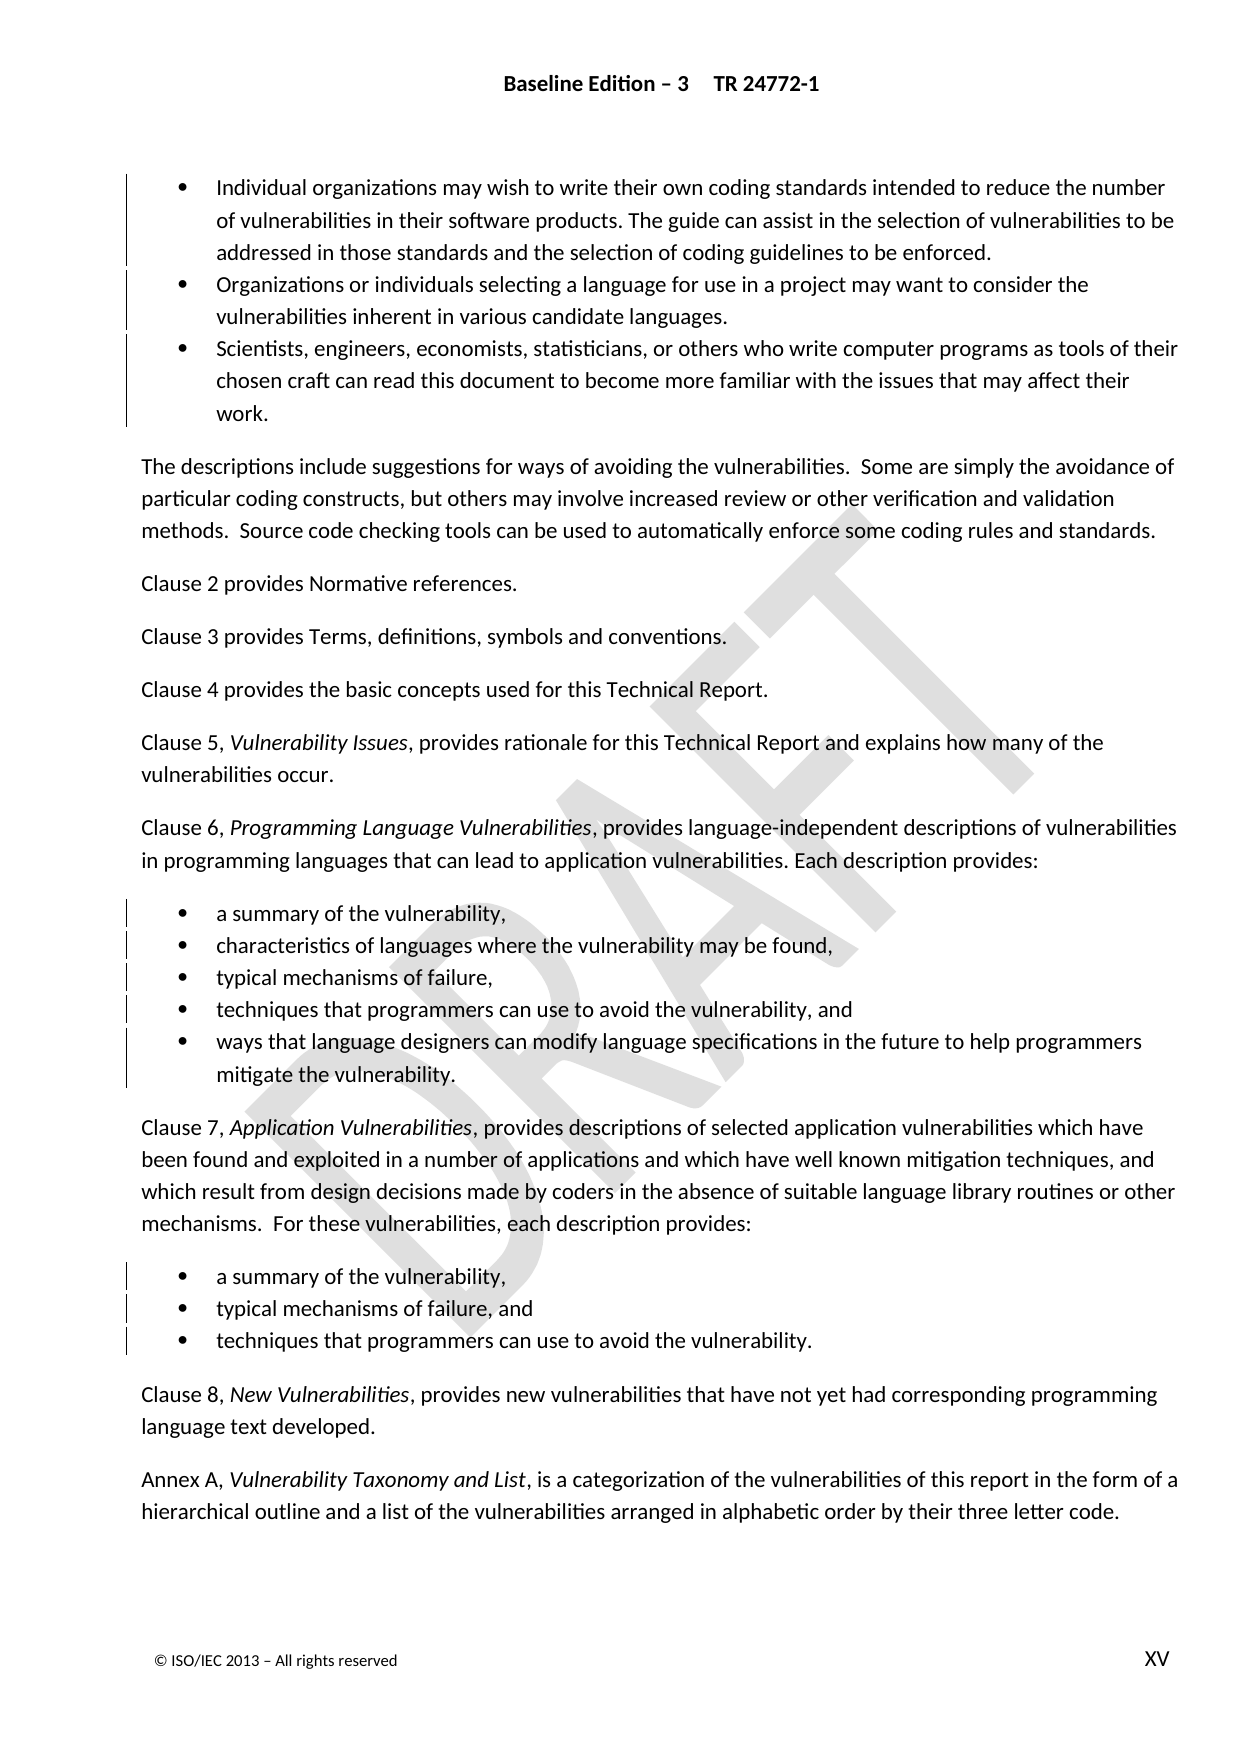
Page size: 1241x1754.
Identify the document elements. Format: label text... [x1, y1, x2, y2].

list a summary of the vulnerability, [178, 1262, 1182, 1290]
text Clause 3 provides Terms, definitions, symbols and conventions. [141, 622, 1182, 650]
list Organizations or individuals selecting a language for use in a project may want to consider the vulnerabilities inherent in various candidate languages. [178, 270, 1182, 330]
list techniques that programmers can use to avoid the vulnerability, and [178, 995, 1182, 1023]
text Clause 6, Programming Language Vulnerabilities, provides language-independent descriptions of vulnerabilities in programming languages that can lead to application vulnerabilities. Each description provides: [141, 813, 1182, 874]
list Individual organizations may wish to write their own coding standards intended to reduce the number of vulnerabilities in their software products. The guide can assist in the selection of vulnerabilities to be addressed in those standards and the selection of coding guidelines to be enforced. [178, 173, 1182, 266]
text Clause 2 provides Normative references. [141, 569, 1182, 597]
list ways that language designers can modify language specifications in the future to help programmers mitigate the vulnerability. [178, 1027, 1182, 1088]
text The descriptions include suggestions for ways of avoiding the vulnerabilities. Some are simply the avoidance of particular coding constructs, but others may involve increased review or other verification and validation methods. Source code checking tools can be used to automatically enforce some coding rules and standards. [141, 452, 1182, 544]
list typical mechanisms of failure, [178, 963, 1182, 991]
text Annex A, Vulnerability Taxonomy and List, is a categorization of the vulnerabilities of this report in the form of a hierarchical outline and a list of the vulnerabilities arranged in alphabetic order by their three letter code. [141, 1465, 1182, 1525]
list techniques that programmers can use to avoid the vulnerability. [178, 1327, 1182, 1355]
list a summary of the vulnerability, [178, 899, 1182, 927]
text Clause 8, New Vulnerabilities, provides new vulnerabilities that have not yet had corresponding programming language text developed. [141, 1380, 1182, 1440]
list typical mechanisms of failure, and [178, 1294, 1182, 1322]
text Clause 5, Vulnerability Issues, provides rationale for this Technical Report and explains how many of the vulnerabilities occur. [141, 728, 1182, 788]
list Scientists, engineers, economists, statisticians, or others who write computer programs as tools of their chosen craft can read this document to become more familiar with the issues that may affect their work. [178, 334, 1182, 427]
text Clause 7, Application Vulnerabilities, provides descriptions of selected application vulnerabilities which have been found and exploited in a number of applications and which have well known mitigation techniques, and which result from design decisions made by coders in the absence of suitable language library routines or other mechanisms. For these vulnerabilities, each description provides: [141, 1113, 1182, 1237]
text Clause 4 provides the basic concepts used for this Technical Report. [141, 675, 1182, 703]
list characteristics of languages where the vulnerability may be found, [178, 931, 1182, 959]
